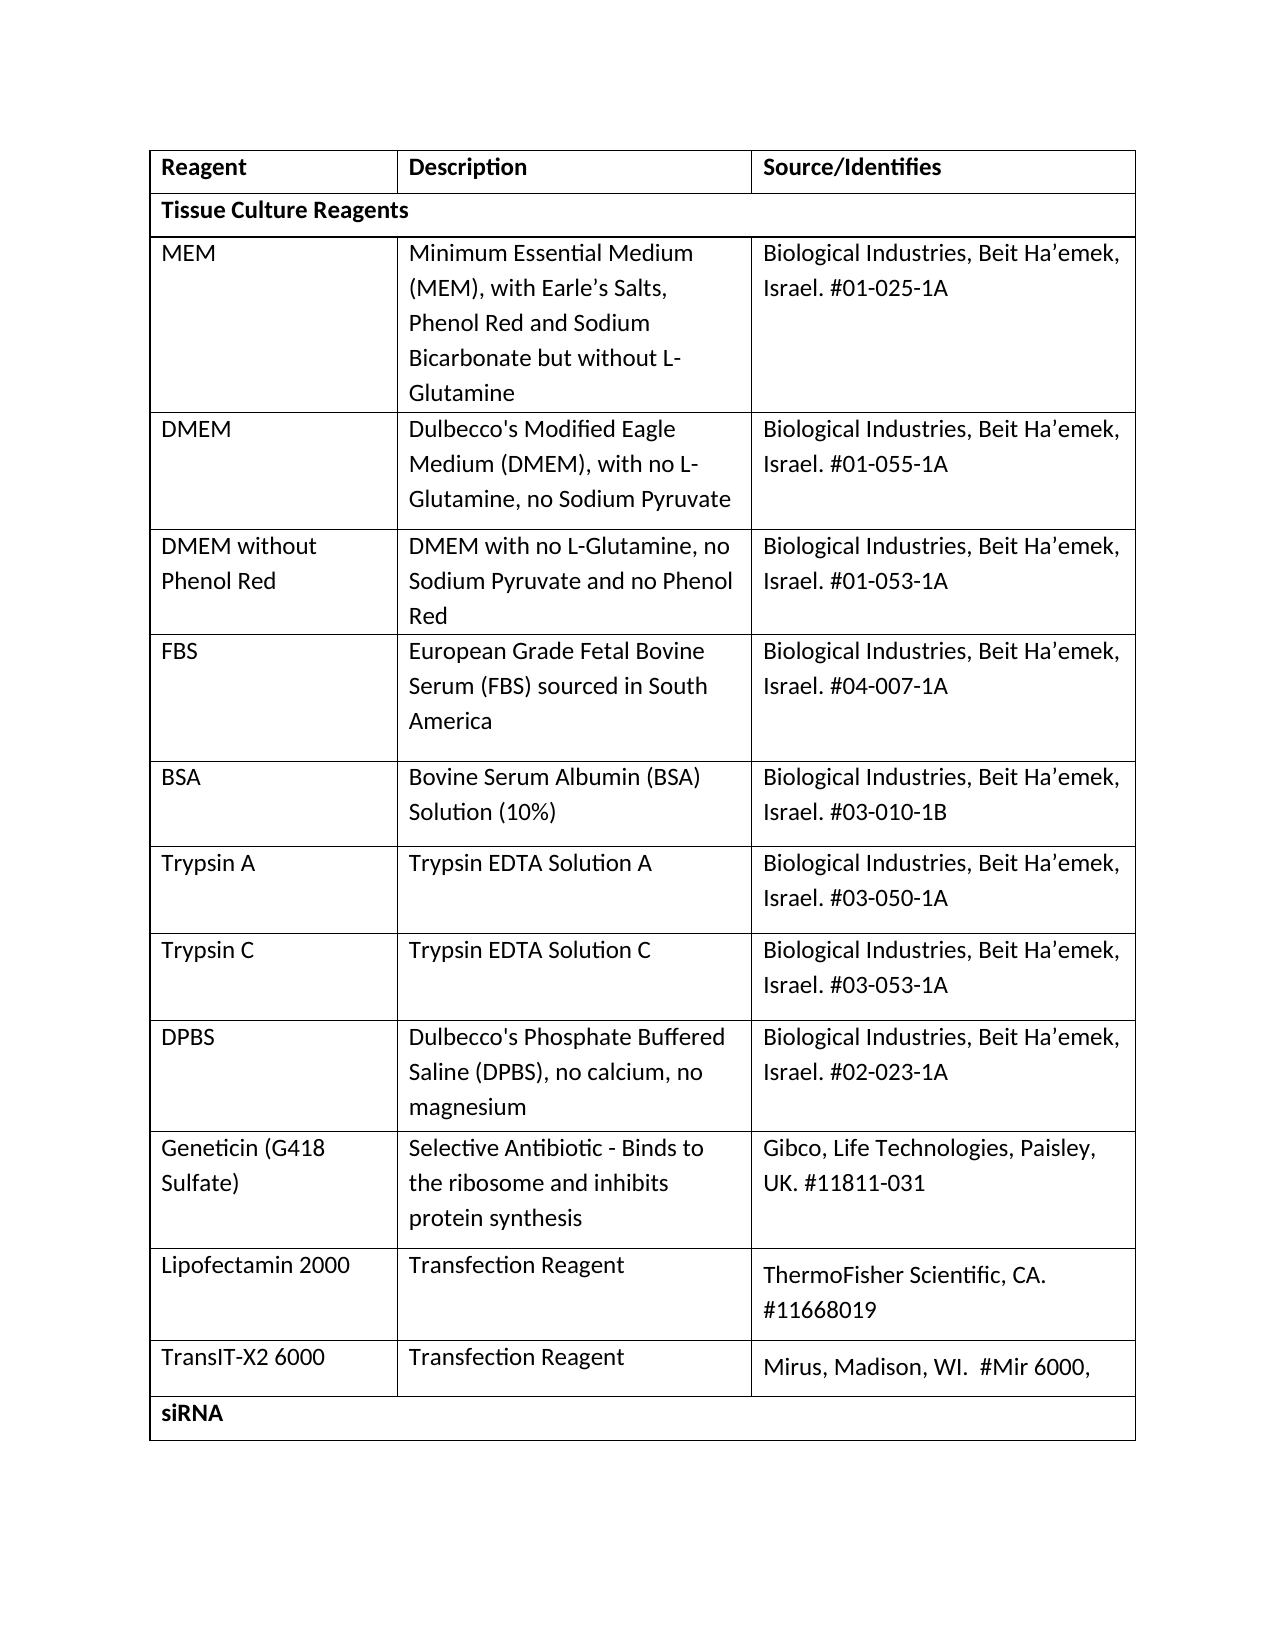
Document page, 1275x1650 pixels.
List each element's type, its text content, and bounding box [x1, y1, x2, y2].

table_cell Biological Industries, Beit Ha’emek, Israel. #03-053-1A [752, 934, 1135, 1020]
table_cell MEM [151, 238, 397, 412]
table_cell Trypsin C [151, 934, 397, 1020]
table_cell Mirus, Madison, WI. #Mir 6000, [752, 1341, 1135, 1396]
table_cell Biological Industries, Beit Ha’emek, Israel. #04-007-1A [752, 635, 1135, 761]
table_cell Trypsin A [151, 847, 397, 933]
table_header Description [398, 151, 751, 193]
table_cell siRNA [151, 1397, 1135, 1439]
table_header Source/Identifies [752, 151, 1135, 193]
table_cell Biological Industries, Beit Ha’emek, Israel. #01-053-1A [752, 530, 1135, 634]
table_cell European Grade Fetal Bovine Serum (FBS) sourced in South America [398, 635, 751, 761]
table_cell ThermoFisher Scientific, CA. #11668019 [752, 1249, 1135, 1340]
table_cell BSA [151, 762, 397, 846]
table_cell DMEM with no L-Glutamine, no Sodium Pyruvate and no Phenol Red [398, 530, 751, 634]
table_cell Biological Industries, Beit Ha’emek, Israel. #03-050-1A [752, 847, 1135, 933]
table_cell DMEM [151, 413, 397, 529]
table_header Reagent [151, 151, 397, 193]
table_cell Biological Industries, Beit Ha’emek, Israel. #03-010-1B [752, 762, 1135, 846]
table_cell Lipofectamin 2000 [151, 1249, 397, 1340]
table_cell FBS [151, 635, 397, 761]
table_cell Biological Industries, Beit Ha’emek, Israel. #01-055-1A [752, 413, 1135, 529]
table_cell Biological Industries, Beit Ha’emek, Israel. #01-025-1A [752, 238, 1135, 412]
table_cell Minimum Essential Medium (MEM), with Earle’s Salts, Phenol Red and Sodium Bicarbonate but without L-Glutamine [398, 238, 751, 412]
table_cell Transfection Reagent [398, 1249, 751, 1340]
table_cell Biological Industries, Beit Ha’emek, Israel. #02-023-1A [752, 1021, 1135, 1131]
table_cell Bovine Serum Albumin (BSA) Solution (10%) [398, 762, 751, 846]
table_cell Trypsin EDTA Solution C [398, 934, 751, 1020]
table_cell Dulbecco's Phosphate Buffered Saline (DPBS), no calcium, no magnesium [398, 1021, 751, 1131]
table_cell DMEM without Phenol Red [151, 530, 397, 634]
table_cell Selective Antibiotic - Binds to the ribosome and inhibits protein synthesis [398, 1132, 751, 1248]
table_cell Trypsin EDTA Solution A [398, 847, 751, 933]
table_cell Transfection Reagent [398, 1341, 751, 1396]
table_cell Geneticin (G418 Sulfate) [151, 1132, 397, 1248]
table_cell Tissue Culture Reagents [151, 194, 1135, 236]
table_cell TransIT-X2 6000 [151, 1341, 397, 1396]
table_cell DPBS [151, 1021, 397, 1131]
table_cell Dulbecco's Modified Eagle Medium (DMEM), with no L-Glutamine, no Sodium Pyruvate [398, 413, 751, 529]
table_cell Gibco, Life Technologies, Paisley, UK. #11811-031 [752, 1132, 1135, 1248]
